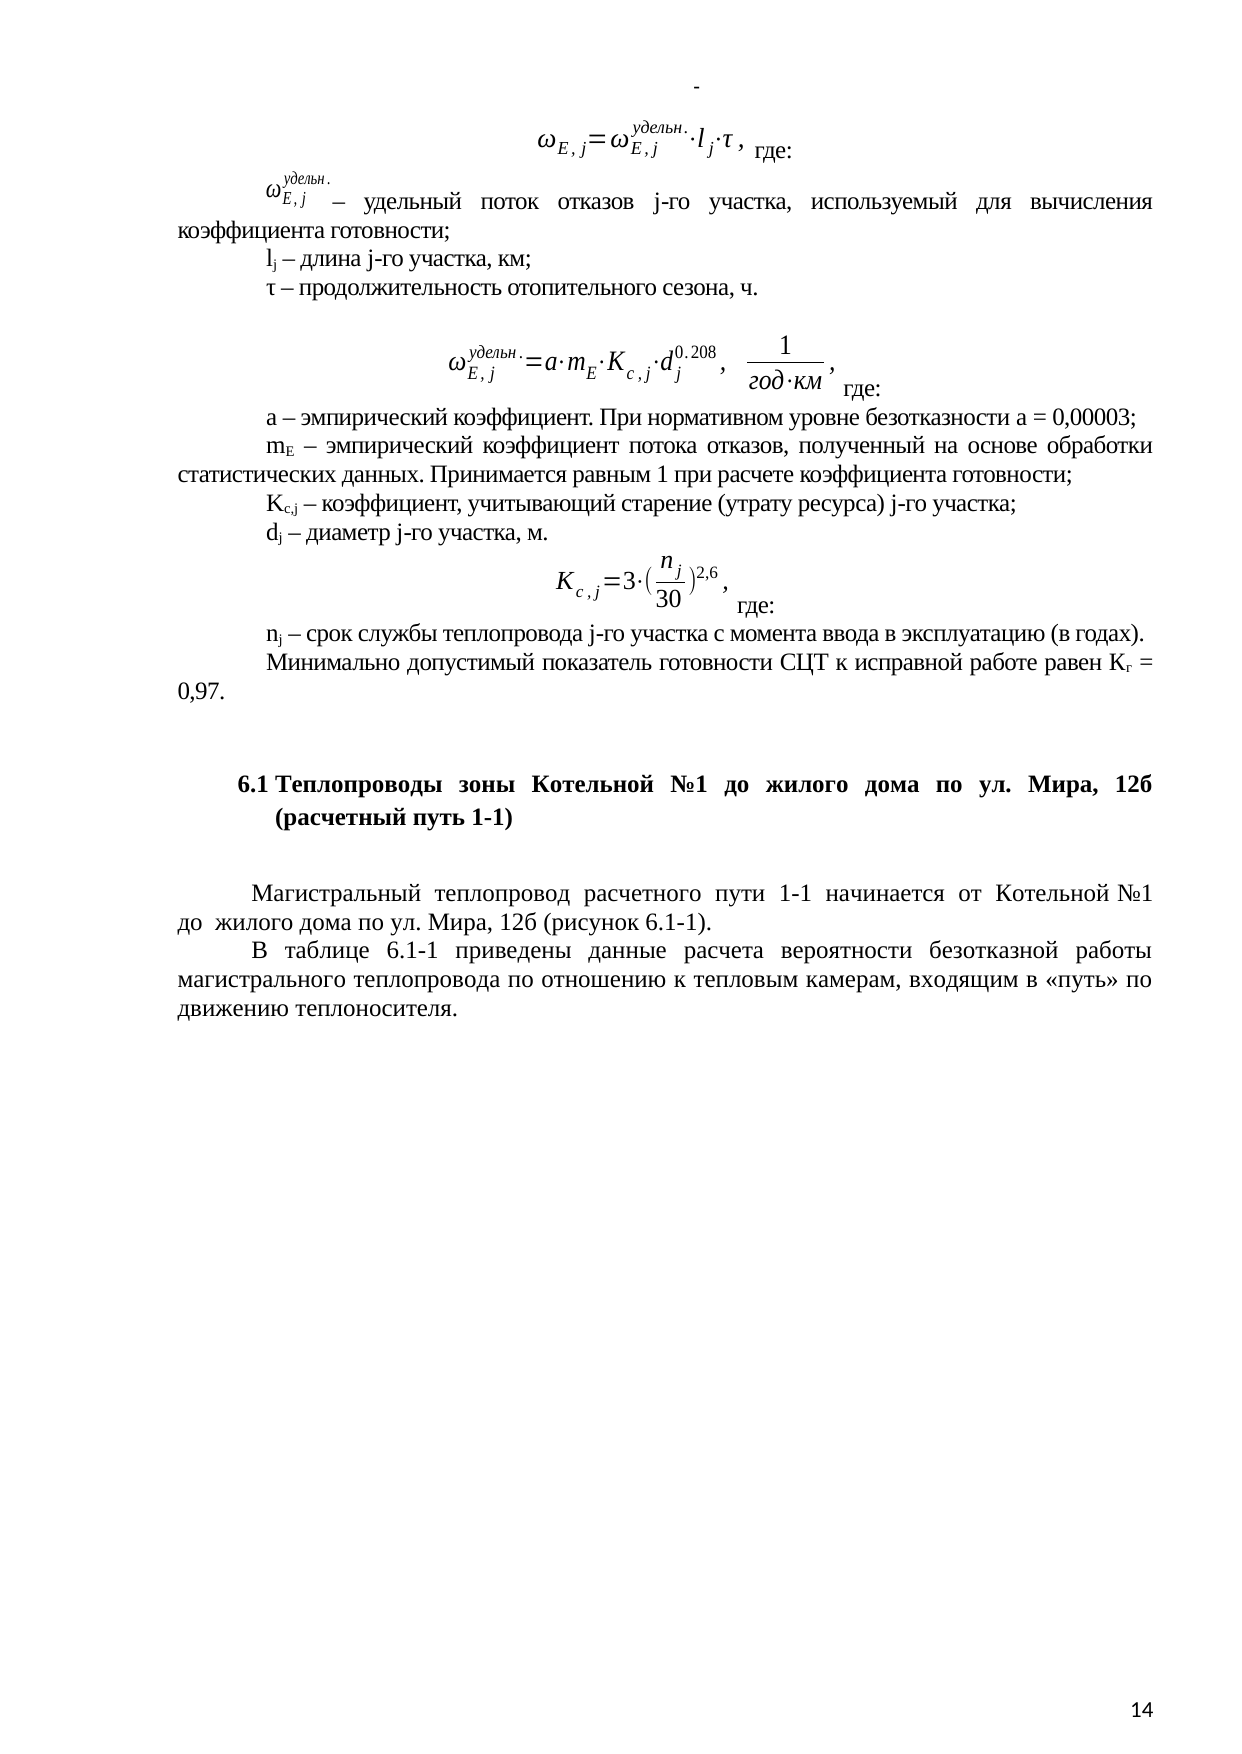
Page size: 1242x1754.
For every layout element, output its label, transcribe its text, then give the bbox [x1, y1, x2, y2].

text lj – длина j-го участка, км; [177, 243, 1153, 272]
text где: [177, 330, 1153, 402]
text Минимально допустимый показатель готовности СЦТ к исправной работе равен Кг = 0,97. [177, 647, 1153, 705]
text Kc,j – коэффициент, учитывающий старение (утрату ресурса) j-го участка; [177, 488, 1153, 517]
text Магистральный теплопровод расчетного пути 1-1 начинается от Котельной №1 до жилого дома по ул. Мира, 12б (рисунок 6.1-1). [177, 878, 1153, 935]
text a – эмпирический коэффициент. При нормативном уровне безотказности a = 0,00003; [177, 402, 1153, 431]
text τ – продолжительность отопительного сезона, ч. [177, 272, 1153, 301]
text где: [177, 118, 1153, 168]
text где: [177, 546, 1153, 618]
text nj – срок службы теплопровода j-го участка с момента ввода в эксплуатацию (в годах). [177, 618, 1153, 647]
text mE – эмпирический коэффициент потока отказов, полученный на основе обработки статистических данных. Принимается равным 1 при расчете коэффициента готовности; [177, 431, 1153, 488]
text В таблице 6.1-1 приведены данные расчета вероятности безотказной работы магистрального теплопровода по отношению к тепловым камерам, входящим в «путь» по движению теплоносителя. [177, 935, 1153, 1022]
text dj – диаметр j-го участка, м. [177, 517, 1153, 546]
list Теплопроводы зоны Котельной №1 до жилого дома по ул. Мира, 12б (расчетный путь 1-1) [237, 769, 1153, 830]
text – удельный поток отказов j-го участка, используемый для вычисления коэффициента готовности; [177, 168, 1153, 243]
